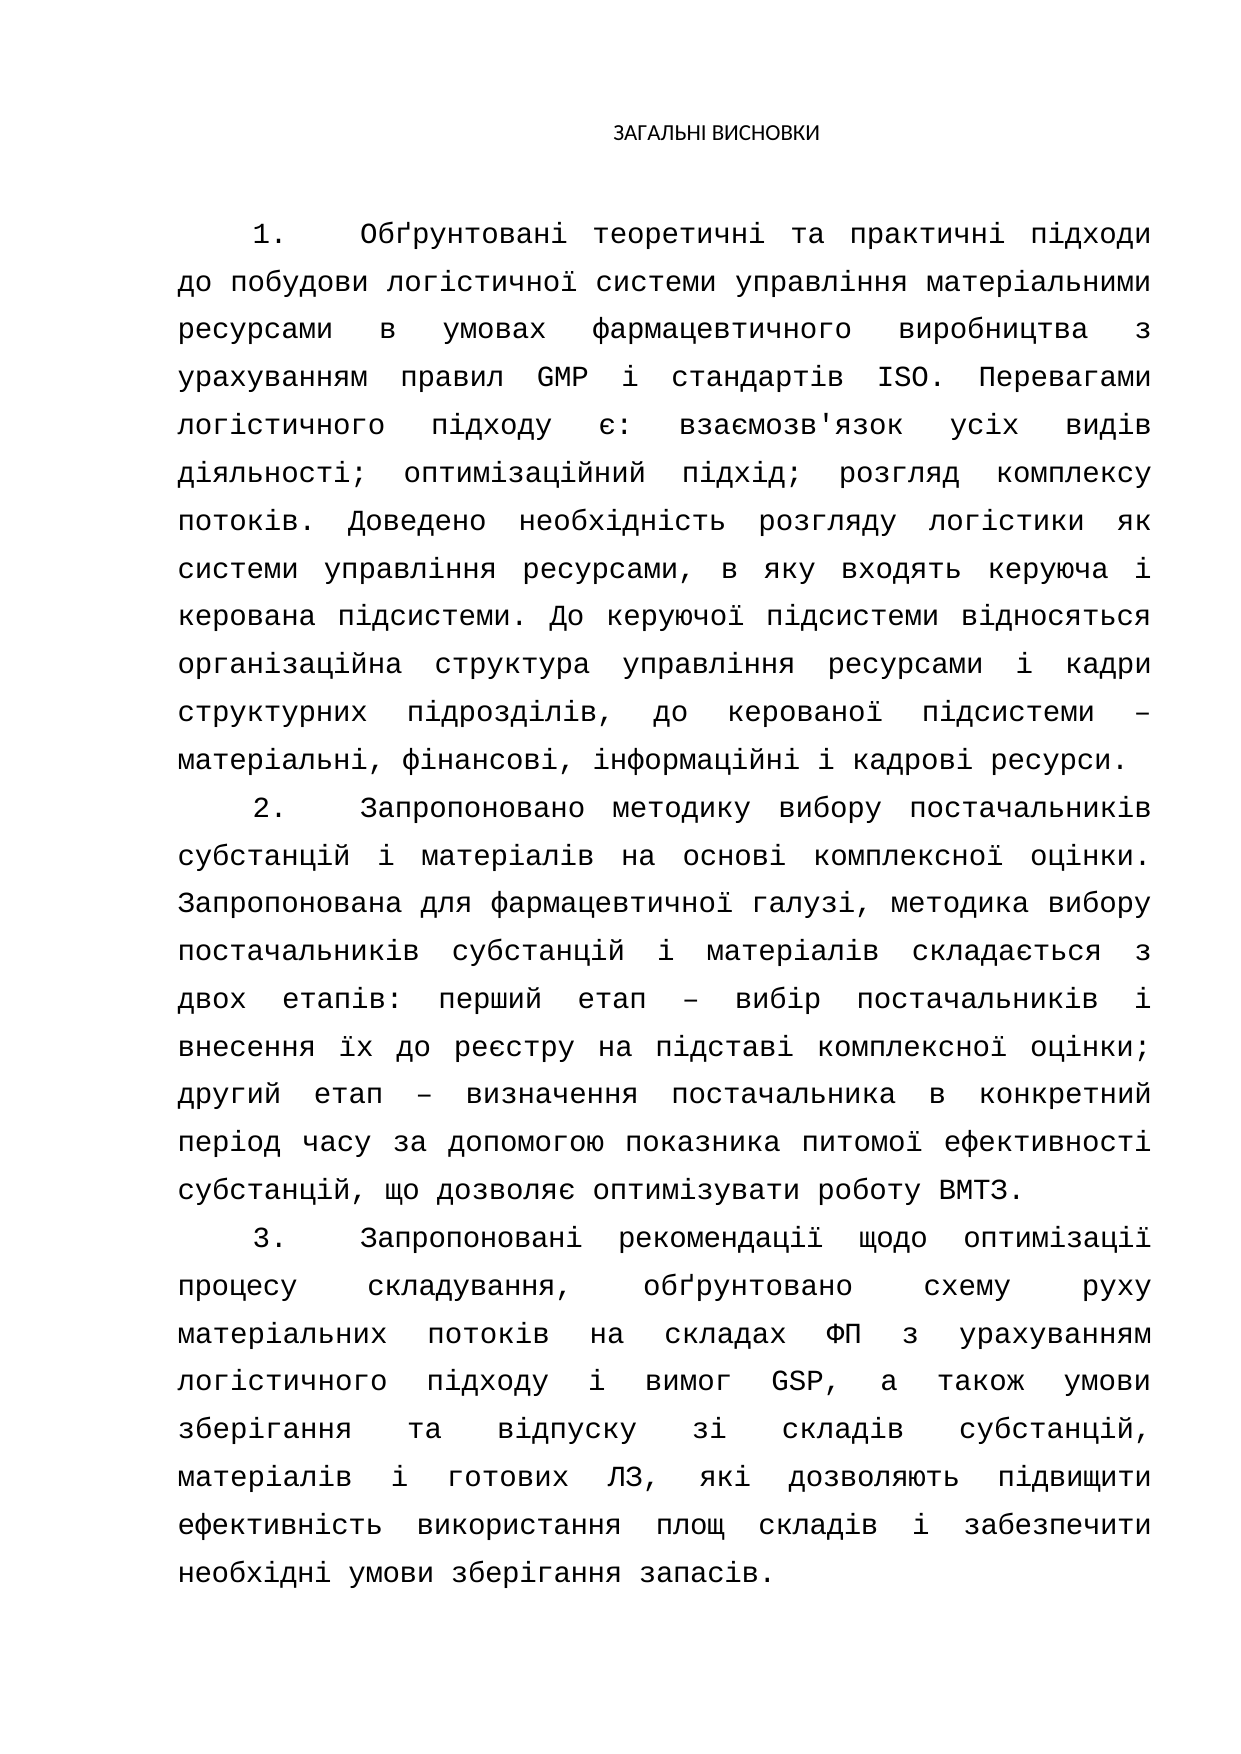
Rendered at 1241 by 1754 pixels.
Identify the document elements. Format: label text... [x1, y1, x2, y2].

list Обґрунтовані теоретичні та практичні підходи до побудови логістичної системи управління матеріальними ресурсами в умовах фармацевтичного виробництва з урахуванням правил GMP і стандартів ISO. Перевагами логістичного підходу є: взаємозв'язок усіх видів діяльності; оптимізаційний підхід; розгляд комплексу потоків. Доведено необхідність розгляду логістики як системи управління ресурсами, в яку входять керуюча і керована підсистеми. До керуючої підсистеми відносяться організаційна структура управління ресурсами і кадри структурних підрозділів, до керованої підсистеми – матеріальні, фінансові, інформаційні і кадрові ресурси. [177, 219, 1152, 778]
list Запропоновані рекомендації щодо оптимізації процесу складування, обґрунтовано схему руху матеріальних потоків на складах ФП з урахуванням логістичного підходу і вимог GSP, а також умови зберігання та відпуску зі складів субстанцій, матеріалів і готових ЛЗ, які дозволяють підвищити ефективність використання площ складів і забезпечити необхідні умови зберігання запасів. [177, 1223, 1152, 1591]
list Запропоновано методику вибору постачальників субстанцій і матеріалів на основі комплексної оцінки. Запропонована для фармацевтичної галузі, методика вибору постачальників субстанцій і матеріалів складається з двох етапів: перший етап – вибір постачальників і внесення їх до реєстру на підставі комплексної оцінки; другий етап – визначення постачальника в конкретний період часу за допомогою показника питомої ефективності субстанцій, що дозволяє оптимізувати роботу ВМТЗ. [177, 793, 1152, 1208]
text ЗАГАЛЬНІ ВИСНОВКИ [207, 118, 1152, 146]
